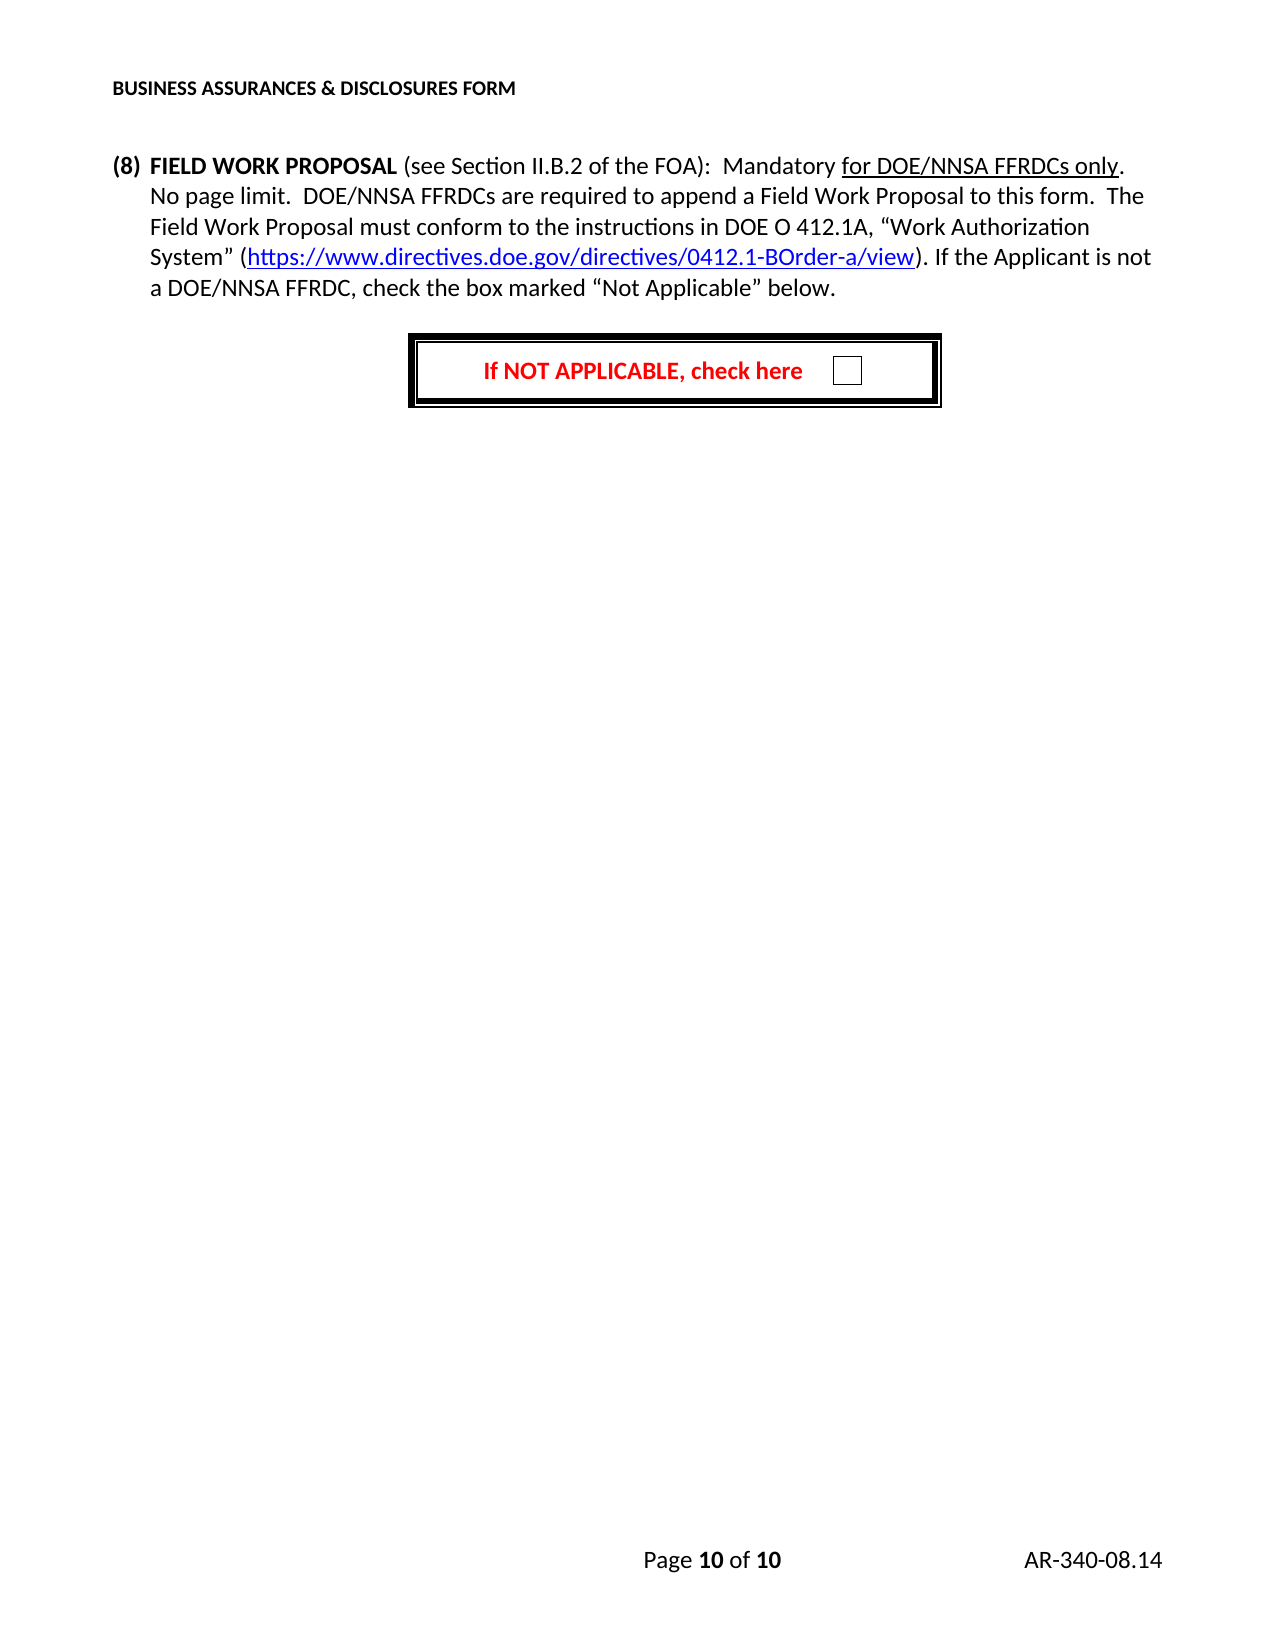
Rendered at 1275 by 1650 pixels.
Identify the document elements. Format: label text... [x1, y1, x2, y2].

table_header If NOT APPLICABLE, check here [418, 343, 932, 398]
list FIELD WORK PROPOSAL (see Section II.B.2 of the FOA): Mandatory for DOE/NNSA FFRDCs only. No page limit. DOE/NNSA FFRDCs are required to append a Field Work Proposal to this form. The Field Work Proposal must conform to the instructions in DOE O 412.1A, “Work Authorization System” (https://www.directives.doe.gov/directives/0412.1-BOrder-a/view). If the Applicant is not a DOE/NNSA FFRDC, check the box marked “Not Applicable” below. [112, 150, 1162, 303]
